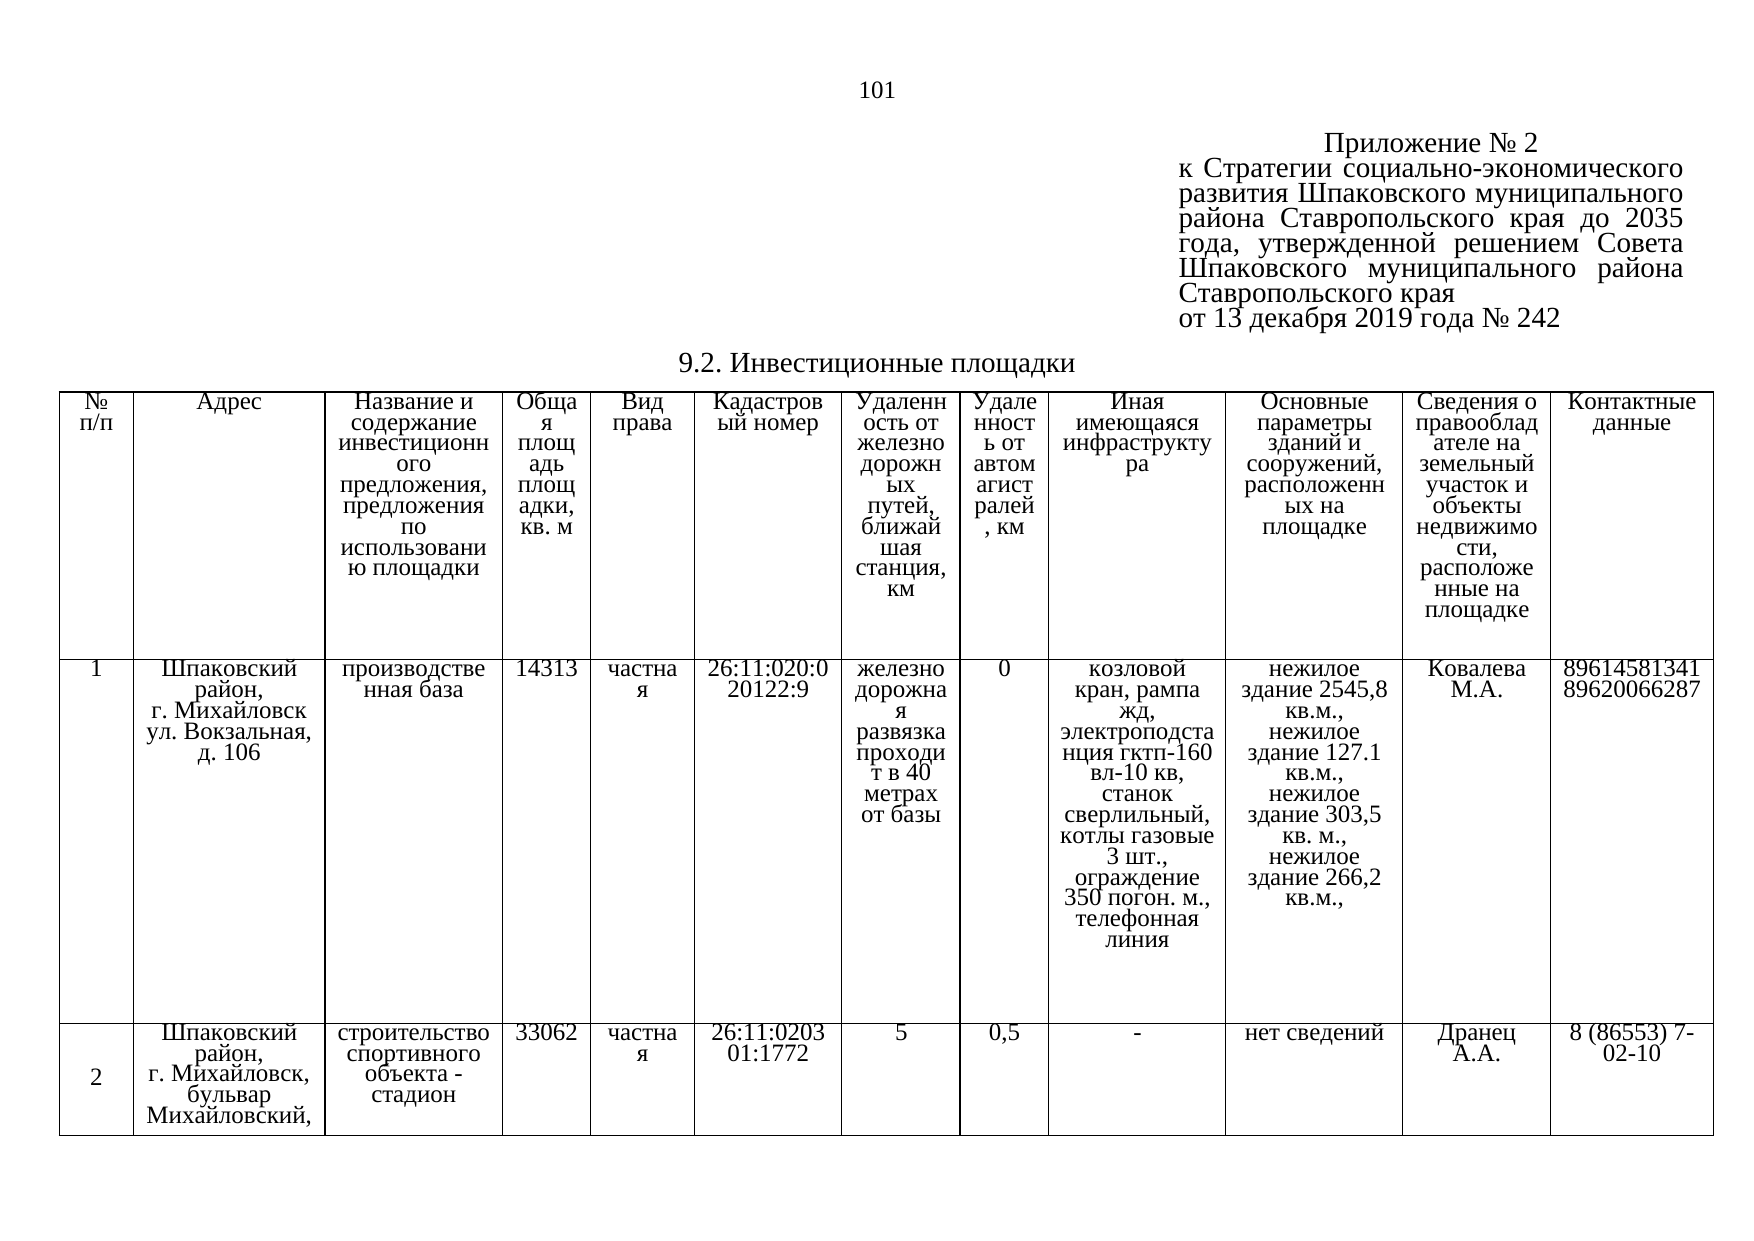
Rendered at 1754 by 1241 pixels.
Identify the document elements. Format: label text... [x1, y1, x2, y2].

table_cell производственная база [326, 660, 502, 1022]
table_cell 0 [961, 660, 1048, 1022]
table_cell 2 [60, 1024, 133, 1135]
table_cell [134, 1024, 324, 1135]
table_header Сведения о правообладателе на земельный участок и объекты недвижимости, расположенные на площадке [1403, 393, 1550, 659]
table_header Название и содержание инвестиционного предложения, предложения по использованию площадки [326, 393, 502, 659]
table_cell - [1049, 1024, 1225, 1135]
table_cell 8 (86553) 7-02-10 [1551, 1024, 1713, 1135]
table_header Основные параметры зданий и сооружений, расположенных на площадке [1226, 393, 1402, 659]
table_header Контактные данные [1551, 393, 1713, 659]
table_cell нежилое здание 2545,8 кв.м., нежилое здание 127.1 кв.м., нежилое здание 303,5 кв. м., нежилое здание 266,2 кв.м., [1226, 660, 1402, 1022]
table_cell нет сведений [1226, 1024, 1402, 1135]
table_cell Ковалева М.А. [1403, 660, 1550, 1022]
table_header Удаленность от железнодорожных путей, ближайшая станция, км [842, 393, 959, 659]
table_header Кадастровый номер [695, 393, 841, 659]
table_cell Шпаковский район, г. Михайловск ул. Вокзальная, д. 106 [134, 660, 324, 1022]
table_cell 33062 [503, 1024, 590, 1135]
table_header Иная имеющаяся инфраструктура [1049, 393, 1225, 659]
table_header Адрес [134, 393, 324, 659]
table_cell железнодорожная развязка проходит в 40 метрах от базы [842, 660, 959, 1022]
text 9.2. Инвестиционные площадки [59, 345, 1695, 379]
table_cell 14313 [503, 660, 590, 1022]
table_cell 5 [842, 1024, 959, 1135]
table_cell 26:11:020:020122:9 [695, 660, 841, 1022]
table_cell 26:11:020301:1772 [695, 1024, 841, 1135]
table_header Приложение № 2 к Стратегии социально-экономического развития Шпаковского муниципального района Ставропольского края до 2035 года, утвержденной решением Совета Шпаковского муниципального района Ставропольского края от 13 декабря 2019 года № 242 [1167, 133, 1695, 345]
table_cell 0,5 [961, 1024, 1048, 1135]
table_cell 89614581341 89620066287 [1551, 660, 1713, 1022]
table_cell частная [591, 660, 694, 1022]
table_header Удаленность от автомагистралей, км [961, 393, 1048, 659]
table_cell частная [591, 1024, 694, 1135]
table_header Вид права [591, 393, 694, 659]
table_header Общая площадь площадки, кв. м [503, 393, 590, 659]
table_cell козловой кран, рампа жд, электроподстанция гктп-160 вл-10 кв, станок сверлильный, котлы газовые 3 шт., ограждение 350 погон. м., телефонная линия [1049, 660, 1225, 1022]
table_header № п/п [60, 393, 133, 659]
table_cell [326, 1024, 502, 1135]
table_cell Дранец А.А. [1403, 1024, 1550, 1135]
table_cell 1 [60, 660, 133, 1022]
